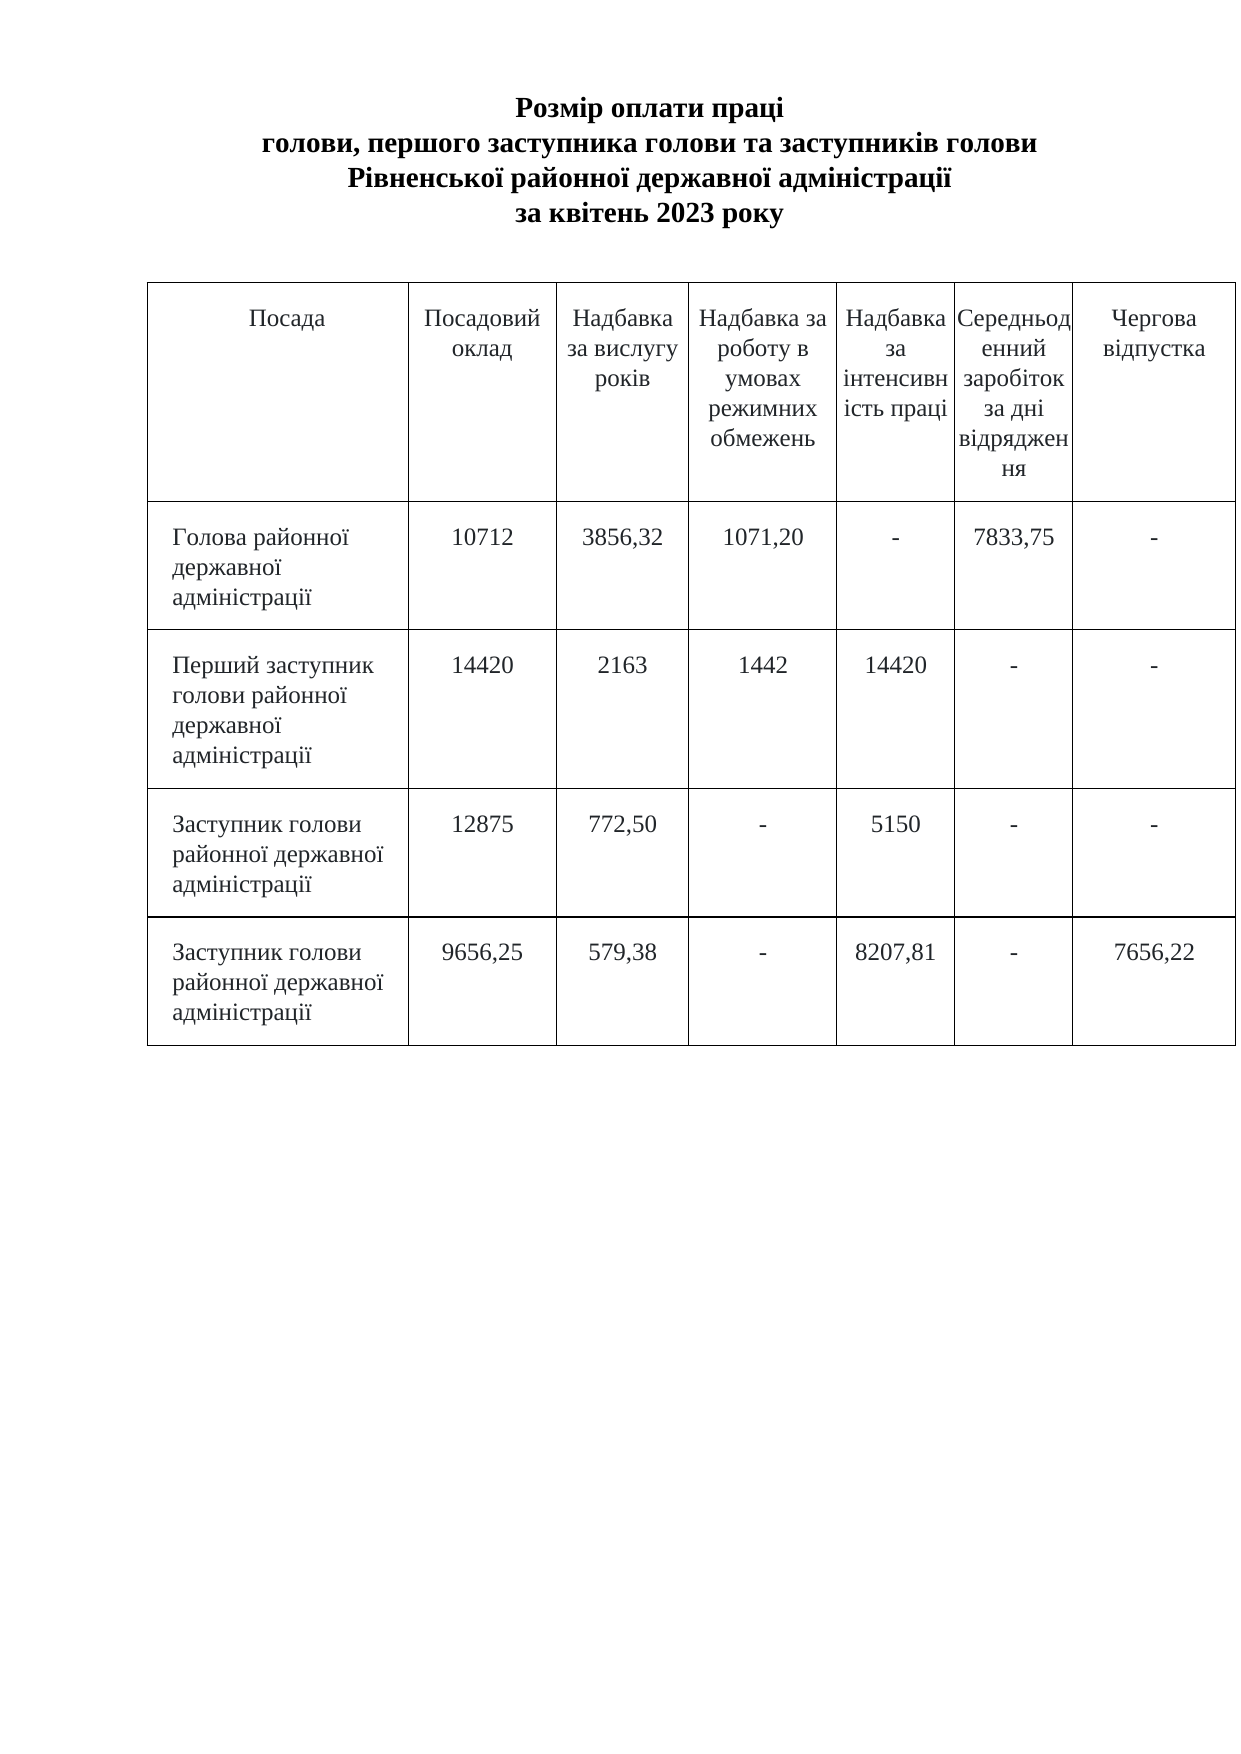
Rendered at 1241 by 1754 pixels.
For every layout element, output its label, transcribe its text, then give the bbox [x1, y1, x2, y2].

table_cell - [955, 789, 1072, 916]
text Розмір оплати праці [148, 88, 1152, 123]
table_header Посадовий оклад [409, 283, 556, 501]
table_cell 3856,32 [557, 502, 688, 629]
table_cell Перший заступник голови районної державної адміністрації [148, 630, 408, 788]
table_cell 579,38 [557, 918, 688, 1045]
table_header Посада [148, 283, 408, 501]
table_cell Заступник голови районної державної адміністрації [148, 789, 408, 916]
table_cell 1442 [689, 630, 836, 788]
table_cell - [1073, 630, 1235, 788]
table_cell 772,50 [557, 789, 688, 916]
table_cell - [689, 918, 836, 1045]
text Рівненської районної державної адміністрації [148, 158, 1152, 193]
table_header Чергова відпустка [1073, 283, 1235, 501]
table_cell 14420 [837, 630, 954, 788]
table_cell Заступник голови районної державної адміністрації [148, 918, 408, 1045]
table_cell Голова районної державної адміністрації [148, 502, 408, 629]
table_cell - [1073, 502, 1235, 629]
text за квітень 2023 року [148, 193, 1152, 228]
table_header Надбавка за вислугу років [557, 283, 688, 501]
text голови, першого заступника голови та заступників голови [148, 123, 1152, 158]
table_cell 10712 [409, 502, 556, 629]
table_cell 1071,20 [689, 502, 836, 629]
table_header Середньоденний заробіток за дні відрядження [955, 283, 1072, 501]
table_cell - [1073, 789, 1235, 916]
table_cell 7656,22 [1073, 918, 1235, 1045]
table_cell - [837, 502, 954, 629]
table_cell 5150 [837, 789, 954, 916]
table_cell - [955, 918, 1072, 1045]
table_cell 7833,75 [955, 502, 1072, 629]
table_cell - [689, 789, 836, 916]
table_cell 14420 [409, 630, 556, 788]
table_cell 8207,81 [837, 918, 954, 1045]
table_header Надбавка за інтенсивність праці [837, 283, 954, 501]
table_header Надбавка за роботу в умовах режимних обмежень [689, 283, 836, 501]
table_cell - [955, 630, 1072, 788]
table_cell 9656,25 [409, 918, 556, 1045]
table_cell 2163 [557, 630, 688, 788]
table_cell 12875 [409, 789, 556, 916]
